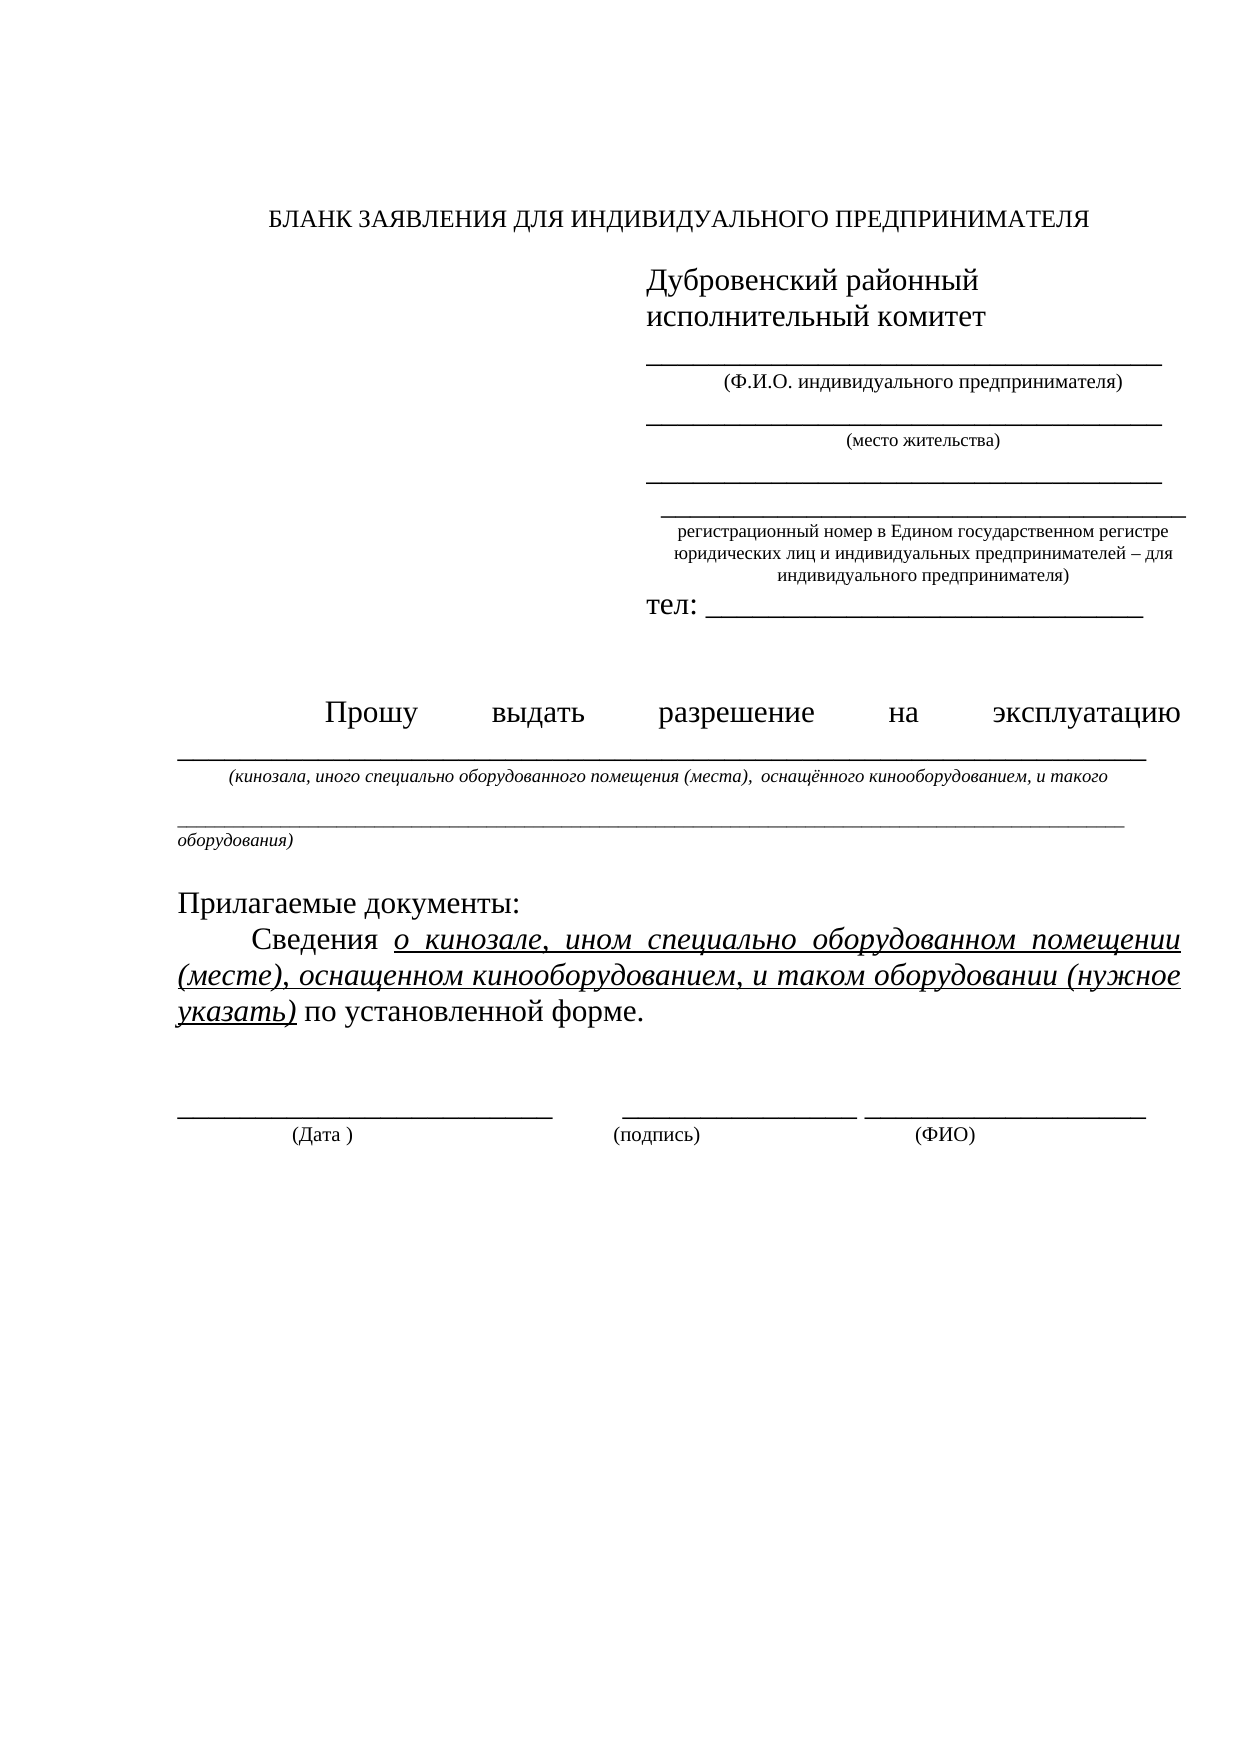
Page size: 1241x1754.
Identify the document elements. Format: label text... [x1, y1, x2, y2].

text тел: ____________________________ [646, 585, 1201, 621]
text Прилагаемые документы: [177, 884, 1181, 920]
text ________________________ _______________ __________________ [177, 1057, 1181, 1122]
text _____________________________________________________________________________________________________ [177, 808, 1181, 829]
text _________________________________ [646, 451, 1201, 487]
text ____________________________________ [646, 487, 1201, 520]
text _________________________________ [646, 333, 1201, 369]
text Сведения о кинозале, ином специально оборудованном помещении (месте), оснащенном кинооборудованием, и таком оборудовании (нужное указать) по установленной форме. [177, 920, 1181, 988]
text (кинозала, иного специально оборудованного помещения (места), оснащённого кинооборудованием, и такого [177, 765, 1181, 786]
text Прошу выдать разрешение на эксплуатацию ______________________________________________________________ [177, 693, 1181, 765]
text (Ф.И.О. индивидуального предпринимателя) [646, 369, 1201, 393]
text оборудования) [177, 829, 1181, 851]
text (место жительства) [646, 429, 1201, 451]
text _________________________________ [646, 393, 1201, 429]
text Сведения о кинозале, ином специально оборудованном помещении (месте), оснащенном кинооборудованием, и таком оборудовании (нужное указать) по установленной форме. [177, 989, 1181, 1028]
text регистрационный номер в Едином государственном регистре юридических лиц и индивидуальных предпринимателей – для индивидуального предпринимателя) [646, 520, 1201, 585]
text БЛАНК ЗАЯВЛЕНИЯ ДЛЯ ИНДИВИДУАЛЬНОГО ПРЕДПРИНИМАТЕЛЯ [177, 204, 1181, 233]
text (Дата ) (подпись) (ФИО) [177, 1122, 1181, 1146]
text Дубровенский районный исполнительный комитет [646, 261, 1201, 333]
